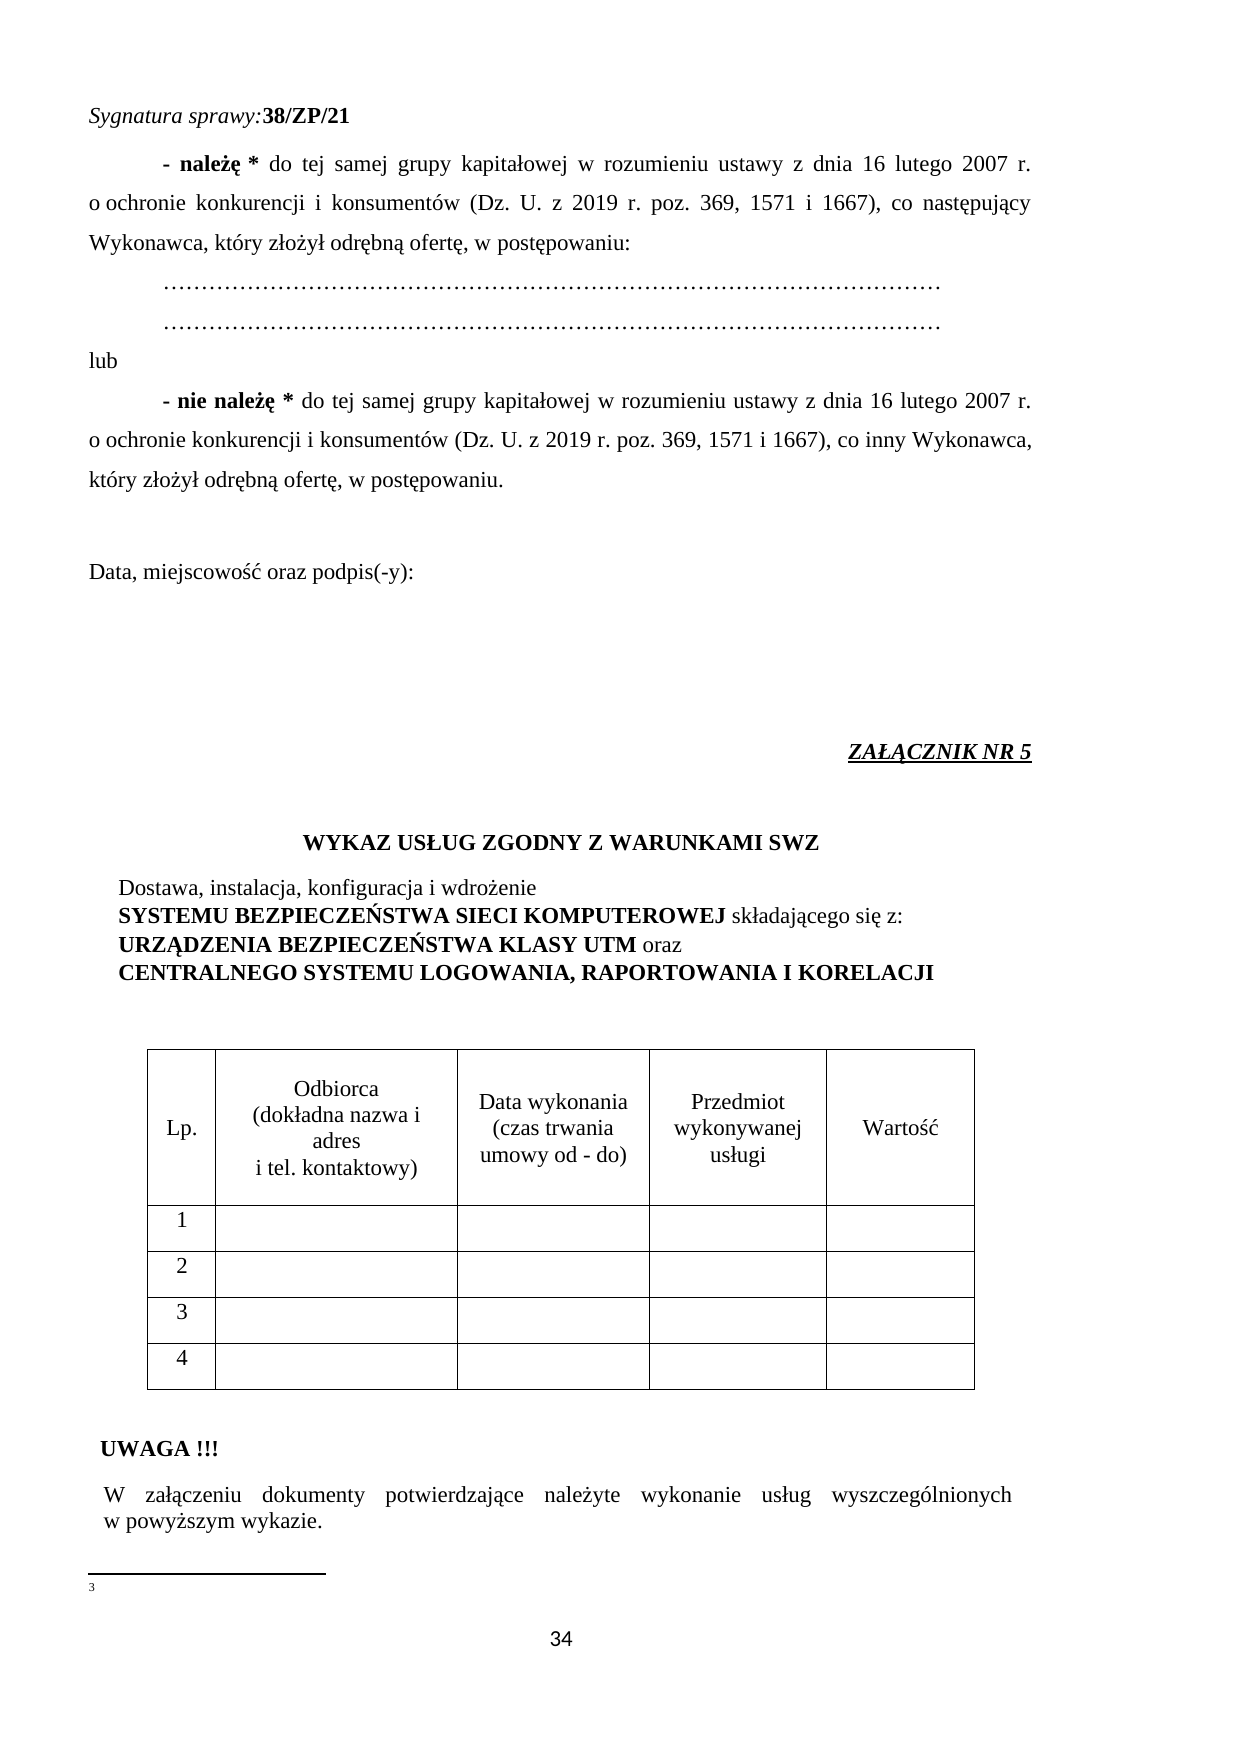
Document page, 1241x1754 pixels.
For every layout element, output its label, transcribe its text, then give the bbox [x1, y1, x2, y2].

text SYSTEMU BEZPIECZEŃSTWA SIECI KOMPUTEROWEJ składającego się z: [118, 902, 1033, 928]
table_cell [650, 1206, 826, 1251]
text CENTRALNEGO SYSTEMU LOGOWANIA, RAPORTOWANIA I KORELACJI [118, 959, 1033, 985]
table_cell [650, 1252, 826, 1297]
table_cell [650, 1344, 826, 1389]
text ZAŁĄCZNIK NR 5 [752, 738, 1033, 765]
table_cell 2 [148, 1252, 215, 1297]
table_cell [458, 1206, 649, 1251]
table_cell 4 [148, 1344, 215, 1389]
table_cell [216, 1344, 457, 1389]
table_cell [216, 1206, 457, 1251]
table_header Data wykonania (czas trwania umowy od - do) [458, 1050, 649, 1205]
text WYKAZ USŁUG ZGODNY Z WARUNKAMI SWZ [88, 829, 1033, 855]
table_cell 1 [148, 1206, 215, 1251]
text UWAGA !!! [88, 1436, 1033, 1462]
table_cell [216, 1252, 457, 1297]
table_cell [458, 1252, 649, 1297]
table_cell [216, 1298, 457, 1343]
table_cell 3 [148, 1298, 215, 1343]
text ………………………………………………………………………………………… [88, 268, 1033, 295]
table_cell [827, 1252, 974, 1297]
text lub [88, 347, 1033, 374]
text - należę* do tej samej grupy kapitałowej w rozumieniu ustawy z dnia 16 lutego 2007 r. o ochronie konkurencji i konsumentów (Dz. U. z 2019 r. poz. 369, 1571 i 1667), co następujący Wykonawca, który złożył odrębną ofertę, w postępowaniu: [88, 150, 1033, 255]
table_header Odbiorca (dokładna nazwa i adres i tel. kontaktowy) [216, 1050, 457, 1205]
table_cell [827, 1206, 974, 1251]
table_cell [827, 1344, 974, 1389]
table_header Lp. [148, 1050, 215, 1205]
text - nie należę * do tej samej grupy kapitałowej w rozumieniu ustawy z dnia 16 lutego 2007 r. o ochronie konkurencji i konsumentów (Dz. U. z 2019 r. poz. 369, 1571 i 1667), co inny Wykonawca, który złożył odrębną ofertę, w postępowaniu. [88, 387, 1033, 492]
table_cell [458, 1298, 649, 1343]
table_cell [458, 1344, 649, 1389]
table_cell [650, 1298, 826, 1343]
table_header Wartość [827, 1050, 974, 1205]
text W załączeniu dokumenty potwierdzające należyte wykonanie usług wyszczególnionych w powyższym wykazie. [103, 1481, 1033, 1533]
text URZĄDZENIA BEZPIECZEŃSTWA KLASY UTM oraz [118, 931, 1033, 957]
table_cell [827, 1298, 974, 1343]
text Dostawa, instalacja, konfiguracja i wdrożenie [118, 874, 1033, 900]
table_header Przedmiot wykonywanej usługi [650, 1050, 826, 1205]
text Data, miejscowość oraz podpis(-y): [88, 558, 1033, 584]
text ………………………………………………………………………………………… [88, 308, 1033, 334]
